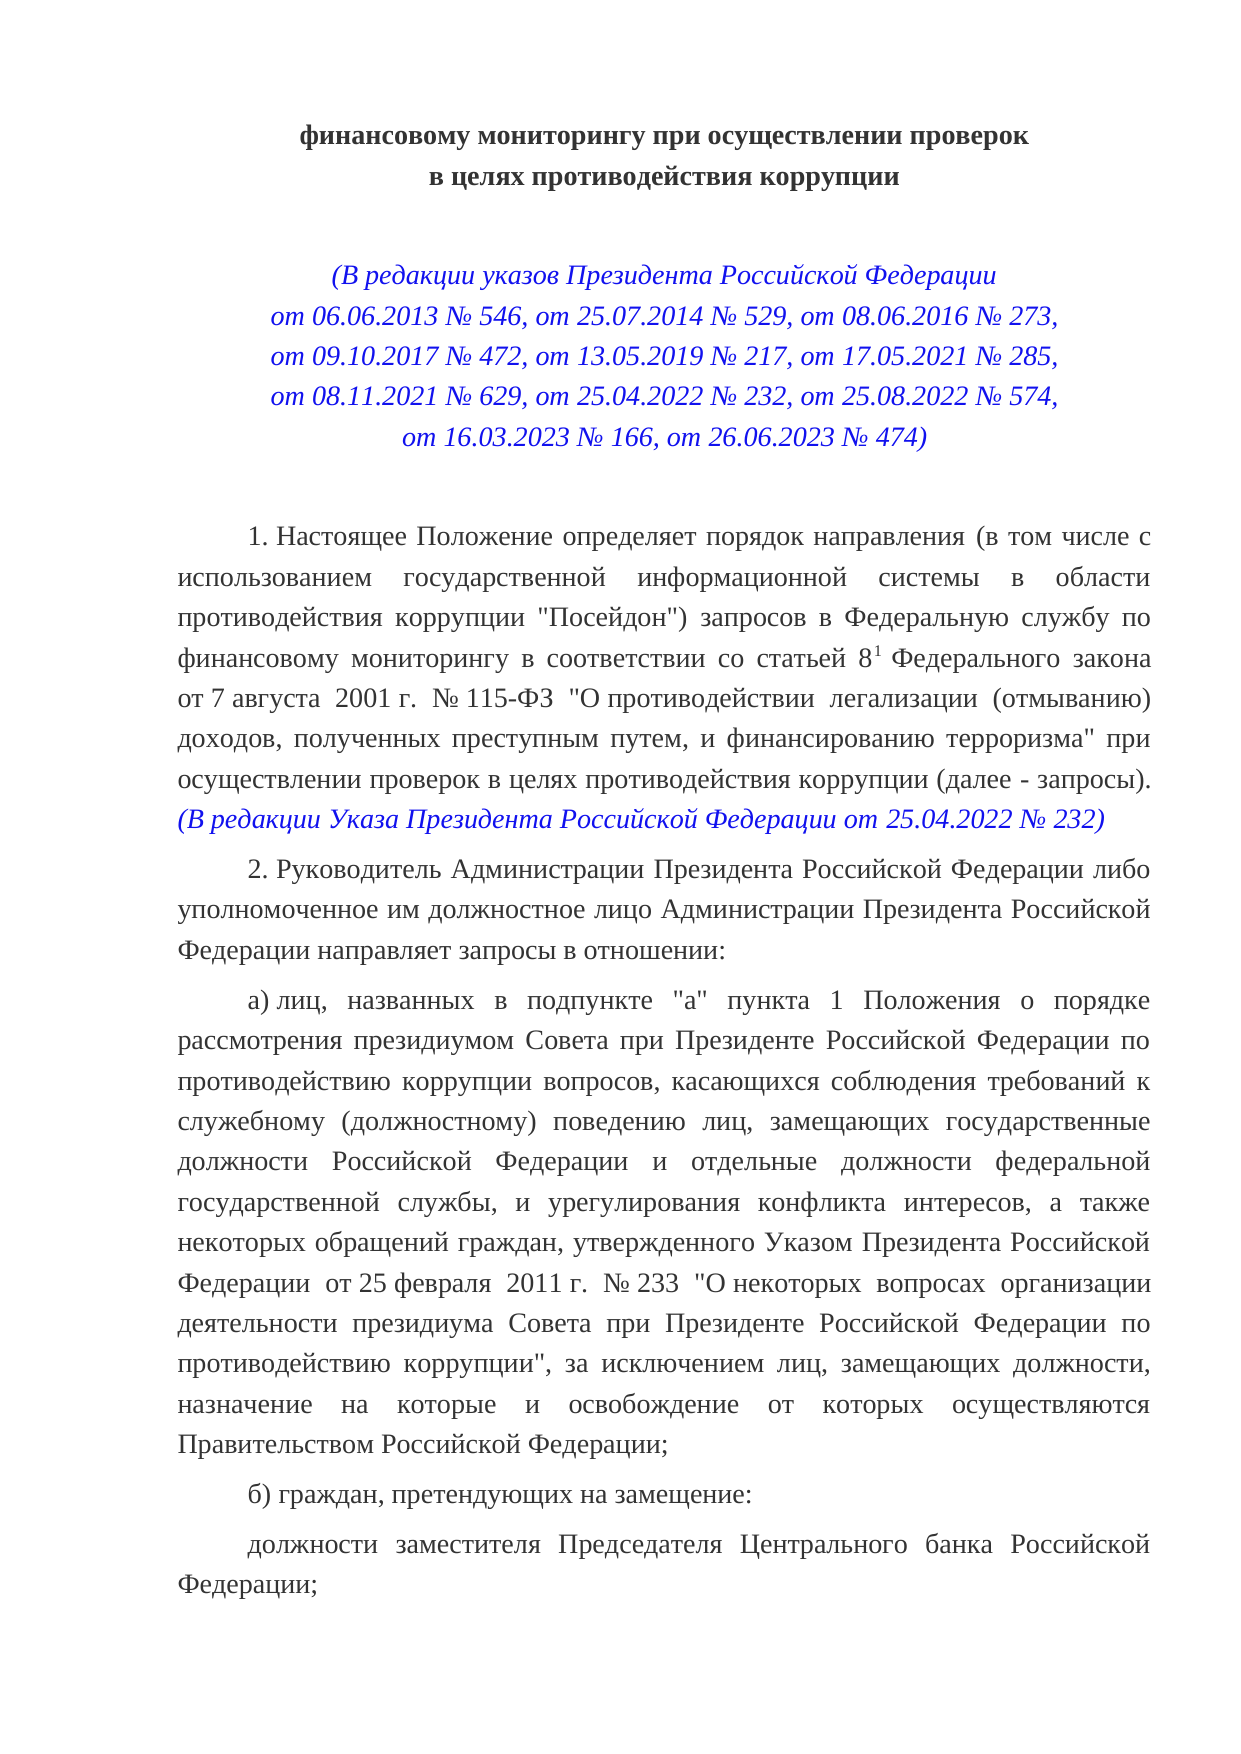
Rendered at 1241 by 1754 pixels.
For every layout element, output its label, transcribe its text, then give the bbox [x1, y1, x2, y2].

text 2. Руководитель Администрации Президента Российской Федерации либо уполномоченное им должностное лицо Администрации Президента Российской Федерации направляет запросы в отношении: [177, 852, 1152, 965]
text б) граждан, претендующих на замещение: [177, 1477, 1152, 1509]
text должности заместителя Председателя Центрального банка Российской Федерации; [177, 1527, 1152, 1600]
text 1. Настоящее Положение определяет порядок направления (в том числе с использованием государственной информационной системы в области противодействия коррупции "Посейдон") запросов в Федеральную службу по финансовому мониторингу в соответствии со статьей 81 Федерального закона от 7 августа 2001 г. № 115-ФЗ "О противодействии легализации (отмыванию) доходов, полученных преступным путем, и финансированию терроризма" при осуществлении проверок в целях противодействия коррупции (далее - запросы). (В редакции Указа Президента Российской Федерации от 25.04.2022 № 232) [177, 519, 1152, 835]
text (В редакции указов Президента Российской Федерации от 06.06.2013 № 546, от 25.07.2014 № 529, от 08.06.2016 № 273, от 09.10.2017 № 472, от 13.05.2019 № 217, от 17.05.2021 № 285, от 08.11.2021 № 629, от 25.04.2022 № 232, от 25.08.2022 № 574, от 16.03.2023 № 166, от 26.06.2023 № 474) [247, 258, 1081, 452]
text а) лиц, названных в подпункте "а" пункта 1 Положения о порядке рассмотрения президиумом Совета при Президенте Российской Федерации по противодействию коррупции вопросов, касающихся соблюдения требований к служебному (должностному) поведению лиц, замещающих государственные должности Российской Федерации и отдельные должности федеральной государственной службы, и урегулирования конфликта интересов, а также некоторых обращений граждан, утвержденного Указом Президента Российской Федерации от 25 февраля 2011 г. № 233 "О некоторых вопросах организации деятельности президиума Совета при Президенте Российской Федерации по противодействию коррупции", за исключением лиц, замещающих должности, назначение на которые и освобождение от которых осуществляются Правительством Российской Федерации; [177, 983, 1152, 1460]
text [247, 118, 1081, 191]
